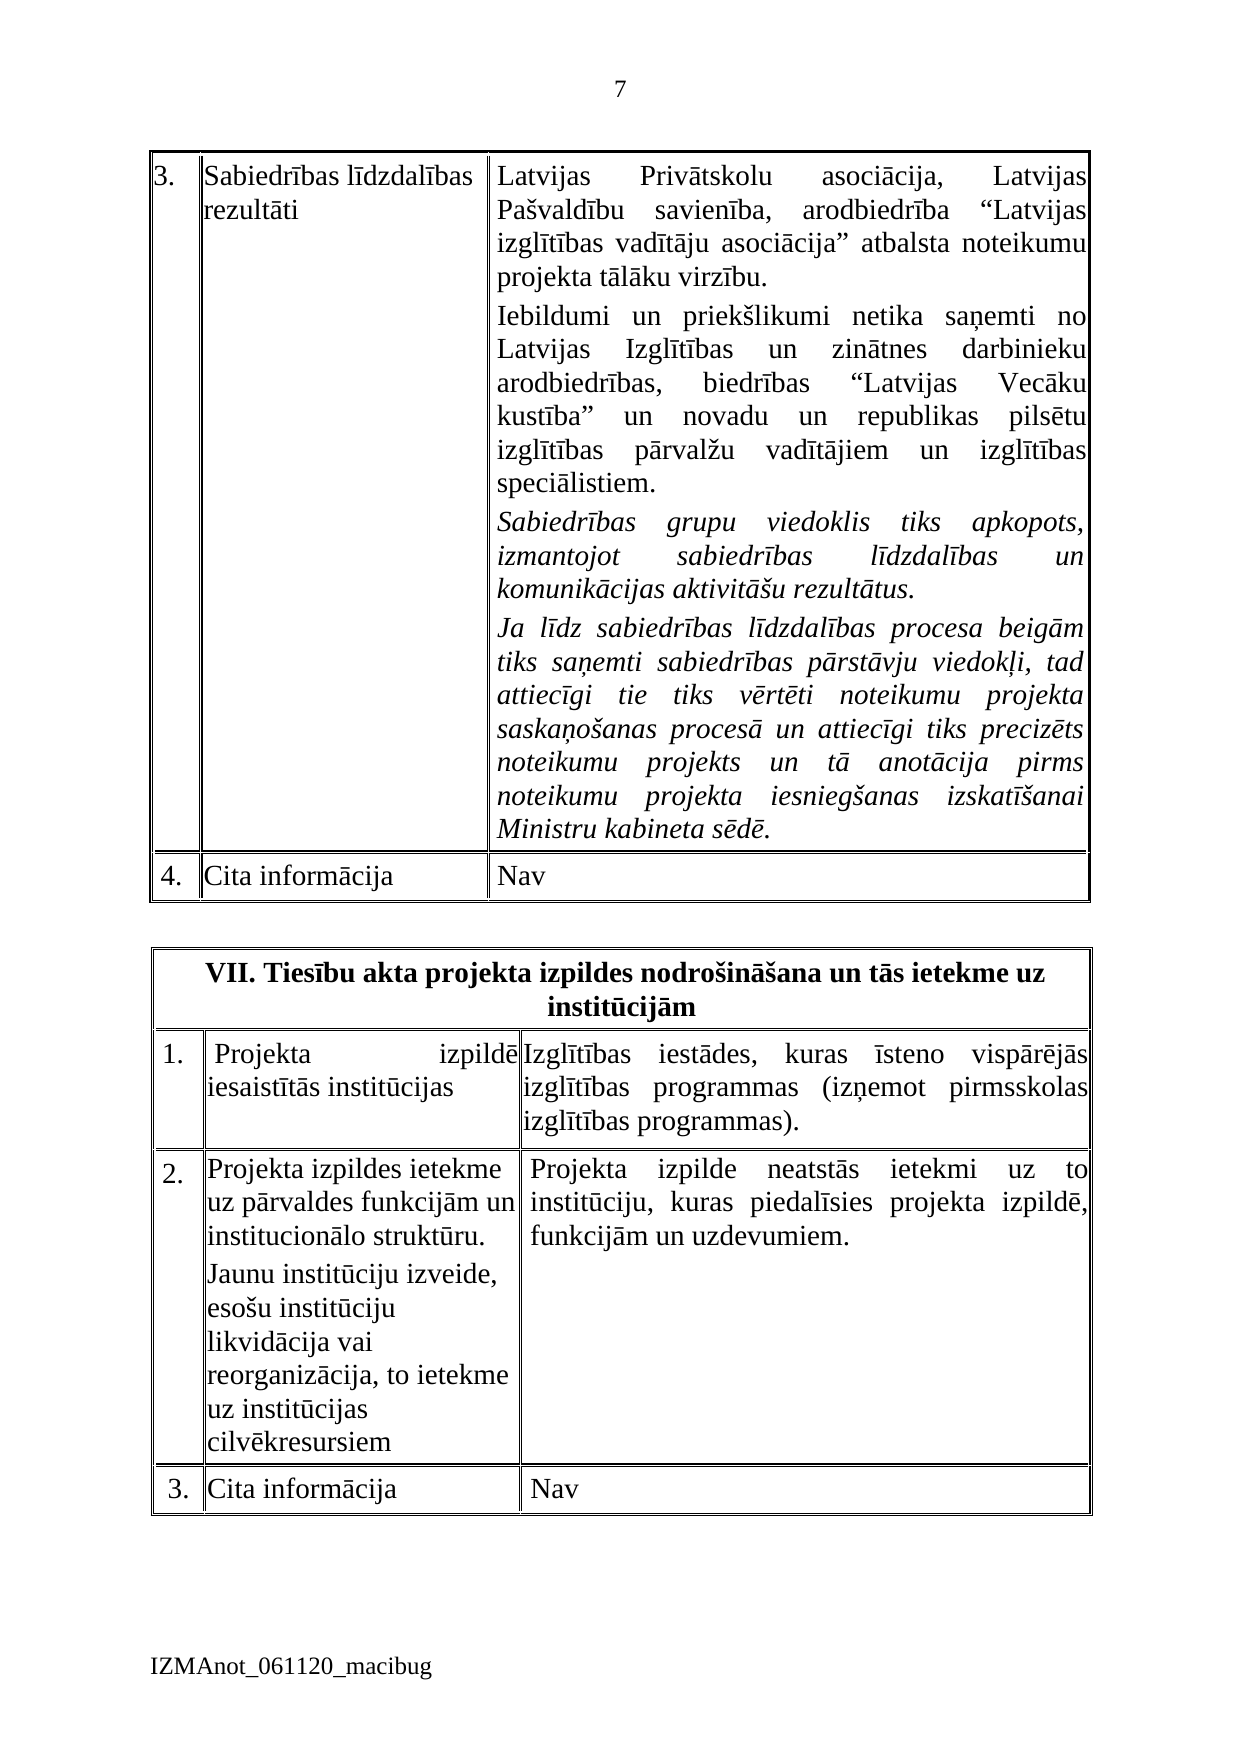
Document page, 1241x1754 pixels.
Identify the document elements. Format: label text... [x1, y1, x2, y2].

table_cell 2. [152, 1148, 204, 1463]
table_cell Latvijas Privātskolu asociācija, Latvijas Pašvaldību savienība, arodbiedrība “Latvijas izglītības vadītāju asociācija” atbalsta noteikumu projekta tālāku virzību. Iebildumi un priekšlikumi netika saņemti no Latvijas Izglītības un zinātnes darbinieku arodbiedrības, biedrības “Latvijas Vecāku kustība” un novadu un republikas pilsētu izglītības pārvalžu vadītājiem un izglītības speciālistiem. Sabiedrības grupu viedoklis tiks apkopots, izmantojot sabiedrības līdzdalības un komunikācijas aktivitāšu rezultātus. Ja līdz sabiedrības līdzdalības procesa beigām tiks saņemti sabiedrības pārstāvju viedokļi, tad attiecīgi tie tiks vērtēti noteikumu projekta saskaņošanas procesā un attiecīgi tiks precizēts noteikumu projekts un tā anotācija pirms noteikumu projekta iesniegšanas izskatīšanai Ministru kabineta sēdē. [489, 153, 1088, 850]
table_cell 1. [152, 1028, 204, 1148]
table_cell Cita informācija [205, 1467, 521, 1513]
table_cell Cita informācija [201, 854, 488, 900]
table_cell Projekta izpilde neatstās ietekmi uz to institūciju, kuras piedalīsies projekta izpildē, funkcijām un uzdevumiem. [521, 1148, 1091, 1463]
table_header VII. Tiesību akta projekta izpildes nodrošināšana un tās ietekme uz institūcijām [154, 950, 1089, 1028]
table_cell Sabiedrības līdzdalības rezultāti [201, 153, 488, 850]
table_cell Izglītības iestādes, kuras īsteno vispārējās izglītības programmas (izņemot pirmsskolas izglītības programmas). [521, 1028, 1091, 1148]
table_cell Projekta izpildē iesaistītās institūcijas [206, 1031, 519, 1148]
table_cell 3. [153, 152, 201, 850]
table_cell Projekta izpildes ietekme uz pārvaldes funkcijām un institucionālo struktūru. Jaunu institūciju izveide, esošu institūciju likvidācija vai reorganizācija, to ietekme uz institūcijas cilvēkresursiem [206, 1151, 519, 1463]
table_cell Nav [489, 850, 1089, 900]
table_cell 4. [153, 850, 201, 900]
table_cell 3. [154, 1463, 204, 1513]
table_cell Nav [521, 1463, 1090, 1513]
